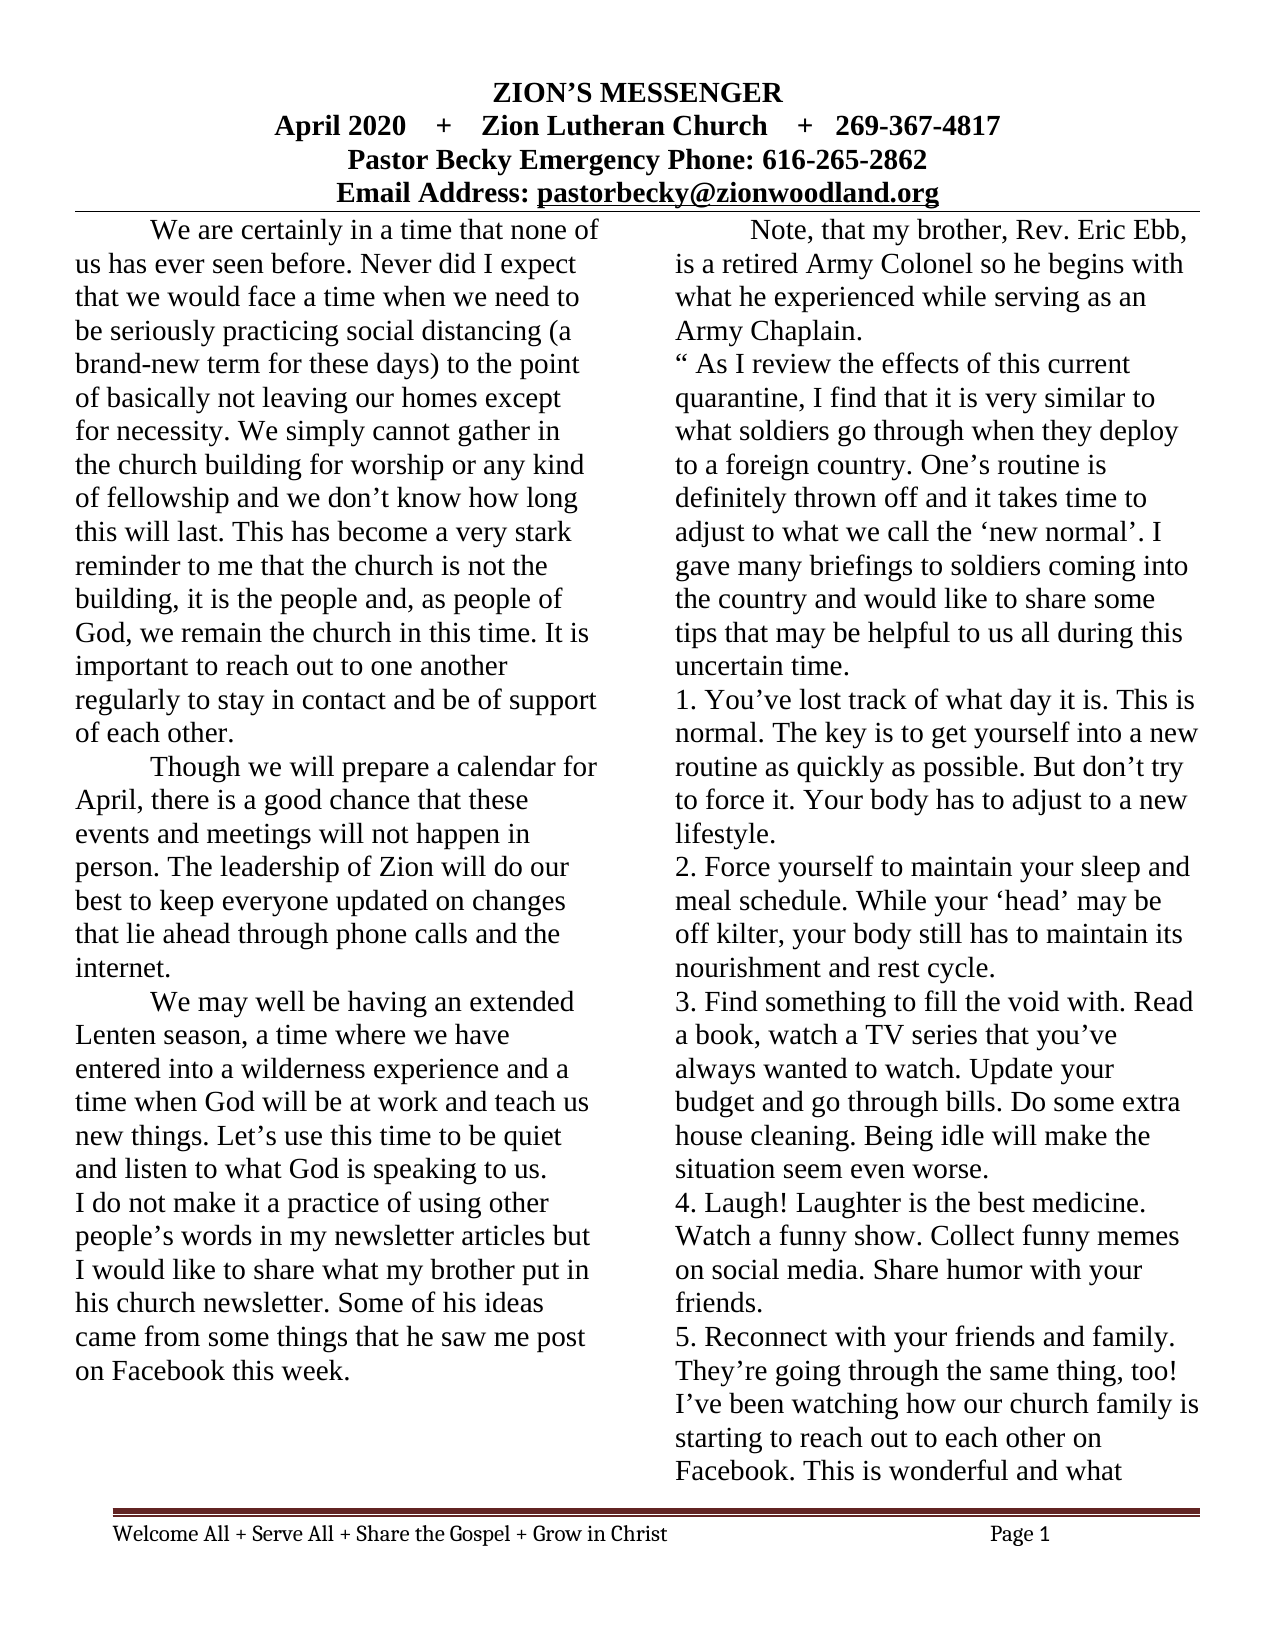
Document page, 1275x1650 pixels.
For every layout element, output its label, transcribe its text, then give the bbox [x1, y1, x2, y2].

text 1. You’ve lost track of what day it is. This is normal. The key is to get yourself into a new [675, 682, 1200, 749]
text Note, that my brother, Rev. Eric Ebb, is a retired Army Colonel so he begins with what he experienced while serving as an Army Chaplain. [675, 212, 1200, 346]
text 4. Laugh! Laughter is the best medicine. Watch a funny show. Collect funny memes on social media. Share humor with your friends. [675, 1185, 1200, 1319]
text ZION’S MESSENGER [75, 75, 1200, 108]
text routine as quickly as possible. But don’t try to force it. Your body has to adjust to a new [675, 749, 1200, 816]
text 2. Force yourself to maintain your sleep and meal schedule. While your ‘head’ may be off kilter, your body still has to maintain its nourishment and rest cycle. [675, 849, 1200, 984]
text 5. Reconnect with your friends and family. They’re going through the same thing, too! [675, 1319, 1200, 1386]
text April 2020 + Zion Lutheran Church + 269-367-4817 [75, 108, 1200, 142]
text I do not make it a practice of using other people’s words in my newsletter articles but I would like to share what my brother put in his church newsletter. Some of his ideas came from some things that he saw me post on Facebook this week. [75, 1185, 600, 1386]
text Pastor Becky Emergency Phone: 616-265-2862 [75, 142, 1200, 176]
text lifestyle. [675, 816, 1200, 849]
text Email Address: pastorbecky@zionwoodland.org [75, 176, 1200, 211]
text “ As I review the effects of this current quarantine, I find that it is very similar to what soldiers go through when they deploy to a foreign country. One’s routine is definitely thrown off and it takes time to adjust to what we call the ‘new normal’. I gave many briefings to soldiers coming into the country and would like to share some tips that may be helpful to us all during this uncertain time. [675, 346, 1200, 682]
text Though we will prepare a calendar for April, there is a good chance that these events and meetings will not happen in person. The leadership of Zion will do our best to keep everyone updated on changes that lie ahead through phone calls and the internet. [75, 749, 600, 984]
text We may well be having an extended Lenten season, a time where we have entered into a wilderness experience and a time when God will be at work and teach us new things. Let’s use this time to be quiet and listen to what God is speaking to us. [75, 984, 600, 1185]
text 3. Find something to fill the void with. Read a book, watch a TV series that you’ve always wanted to watch. Update your budget and go through bills. Do some extra house cleaning. Being idle will make the situation seem even worse. [675, 984, 1200, 1185]
text We are certainly in a time that none of us has ever seen before. Never did I expect that we would face a time when we need to be seriously practicing social distancing (a brand-new term for these days) to the point of basically not leaving our homes except for necessity. We simply cannot gather in the church building for worship or any kind of fellowship and we don’t know how long this will last. This has become a very stark reminder to me that the church is not the building, it is the people and, as people of God, we remain the church in this time. It is important to reach out to one another regularly to stay in contact and be of support of each other. [75, 212, 600, 749]
